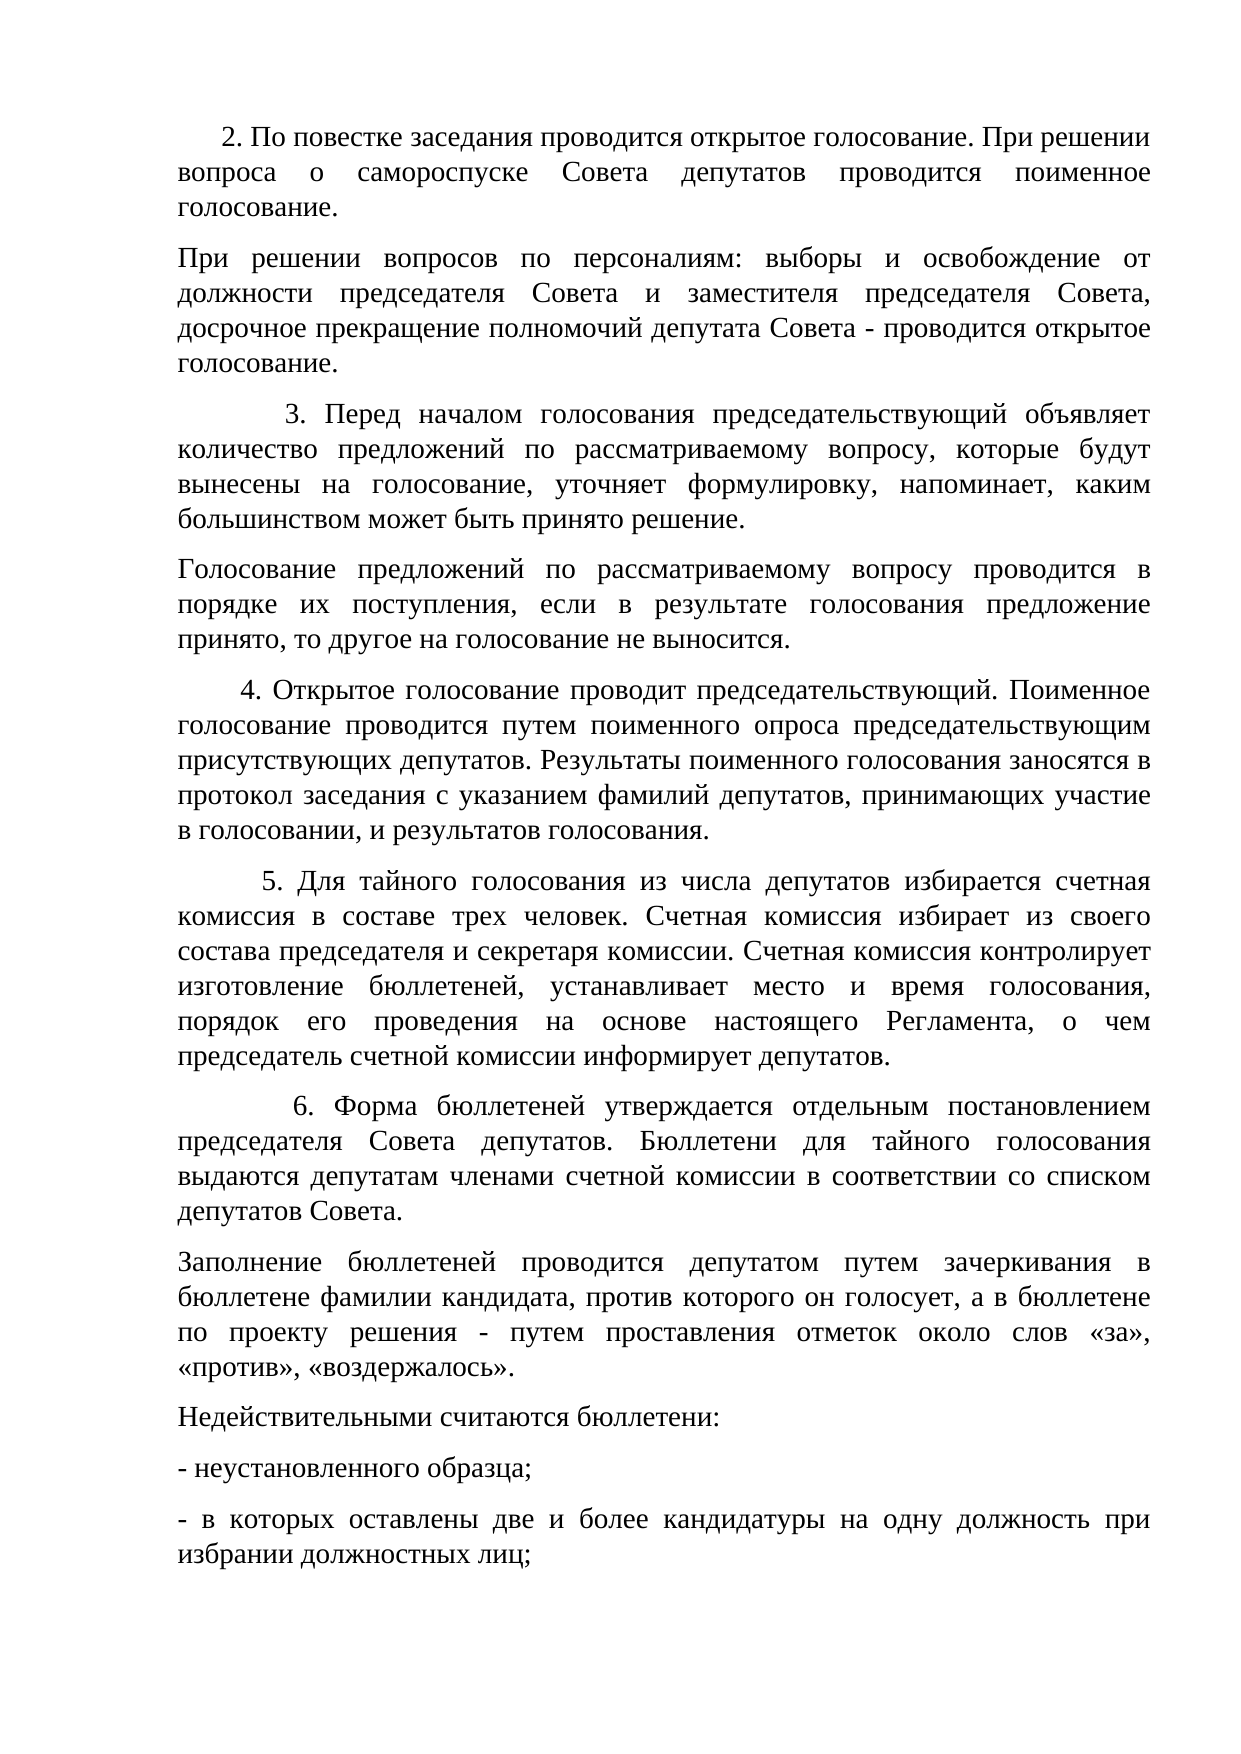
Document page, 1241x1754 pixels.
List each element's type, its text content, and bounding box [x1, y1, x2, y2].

text Заполнение бюллетеней проводится депутатом путем зачеркивания в бюллетене фамилии кандидата, против которого он голосует, а в бюллетене по проекту решения - путем проставления отметок около слов «за», «против», «воздержалось». [177, 1242, 1152, 1382]
text 6. Форма бюллетеней утверждается отдельным постановлением председателя Совета депутатов. Бюллетени для тайного голосования выдаются депутатам членами счетной комиссии в соответствии со списком депутатов Совета. [177, 1087, 1152, 1227]
text - неустановленного образца; [177, 1449, 1152, 1484]
text 4. Открытое голосование проводит председательствующий. Поименное голосование проводится путем поименного опроса председательствующим присутствующих депутатов. Результаты поименного голосования заносятся в протокол заседания с указанием фамилий депутатов, принимающих участие в голосовании, и результатов голосования. [177, 671, 1152, 846]
text 5. Для тайного голосования из числа депутатов избирается счетная комиссия в составе трех человек. Счетная комиссия избирает из своего состава председателя и секретаря комиссии. Счетная комиссия контролирует изготовление бюллетеней, устанавливает место и время голосования, порядок его проведения на основе настоящего Регламента, о чем председатель счетной комиссии информирует депутатов. [177, 861, 1152, 1071]
text - в которых оставлены две и более кандидатуры на одну должность при избрании должностных лиц; [177, 1499, 1152, 1569]
text Недействительными считаются бюллетени: [177, 1398, 1152, 1433]
text 3. Перед началом голосования председательствующий объявляет количество предложений по рассматриваемому вопросу, которые будут вынесены на голосование, уточняет формулировку, напоминает, каким большинством может быть принято решение. [177, 394, 1152, 534]
text При решении вопросов по персоналиям: выборы и освобождение от должности председателя Совета и заместителя председателя Совета, досрочное прекращение полномочий депутата Совета - проводится открытое голосование. [177, 239, 1152, 379]
text 2. По повестке заседания проводится открытое голосование. При решении вопроса о самороспуске Совета депутатов проводится поименное голосование. [177, 118, 1152, 223]
text Голосование предложений по рассматриваемому вопросу проводится в порядке их поступления, если в результате голосования предложение принято, то другое на голосование не выносится. [177, 550, 1152, 655]
